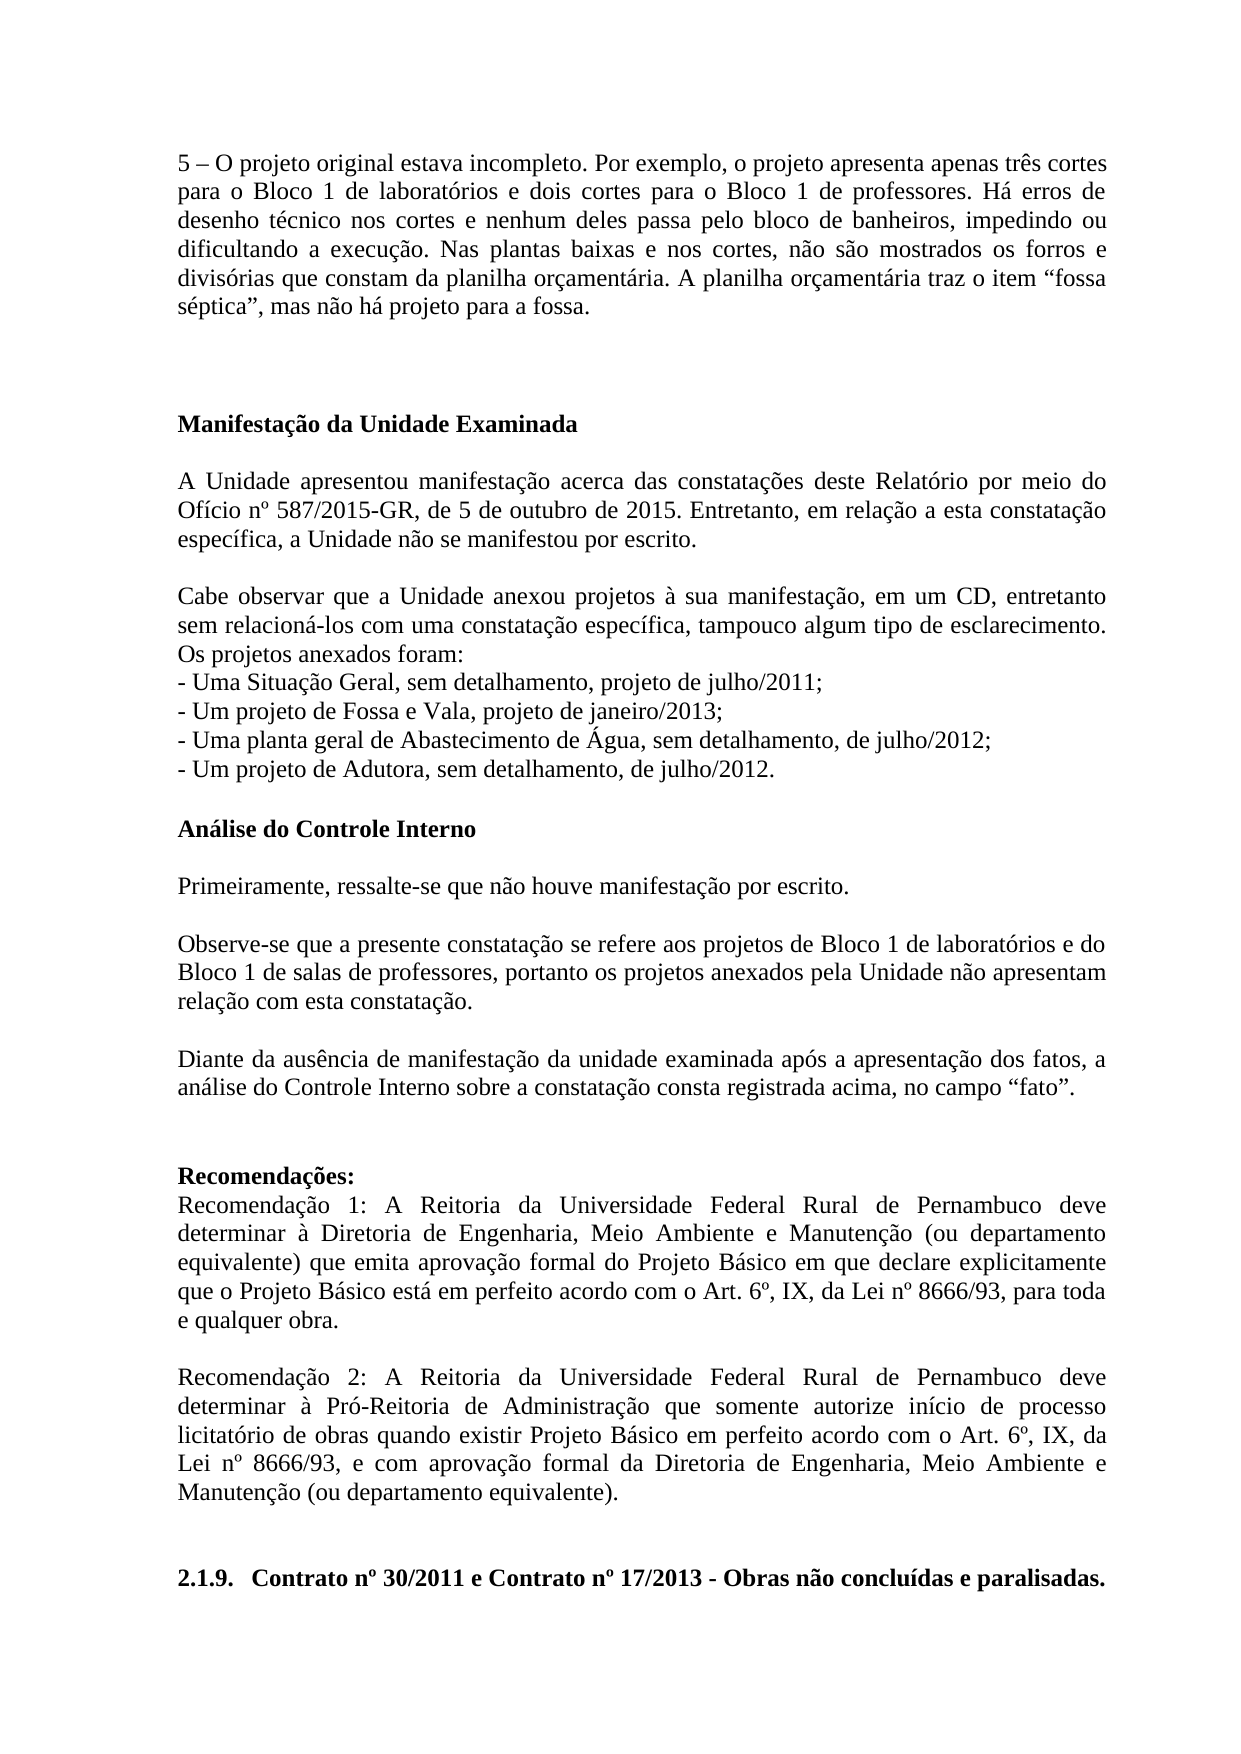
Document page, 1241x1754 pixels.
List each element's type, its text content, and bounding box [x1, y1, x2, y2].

text - Um projeto de Fossa e Vala, projeto de janeiro/2013; [177, 696, 1107, 725]
text - Uma Situação Geral, sem detalhamento, projeto de julho/2011; [177, 667, 1107, 696]
text Cabe observar que a Unidade anexou projetos à sua manifestação, em um CD, entretanto sem relacioná-los com uma constatação específica, tampouco algum tipo de esclarecimento. Os projetos anexados foram: [177, 581, 1107, 667]
text - Um projeto de Adutora, sem detalhamento, de julho/2012. [177, 754, 1107, 782]
text Recomendações: [177, 1161, 1107, 1190]
text 2.1.9. Contrato nº 30/2011 e Contrato nº 17/2013 - Obras não concluídas e paralisadas. [177, 1563, 1107, 1592]
text Análise do Controle Interno [177, 814, 1107, 842]
text Manifestação da Unidade Examinada [177, 409, 1107, 437]
text Recomendação 1: A Reitoria da Universidade Federal Rural de Pernambuco deve determinar à Diretoria de Engenharia, Meio Ambiente e Manutenção (ou departamento equivalente) que emita aprovação formal do Projeto Básico em que declare explicitamente que o Projeto Básico está em perfeito acordo com o Art. 6º, IX, da Lei nº 8666/93, para toda e qualquer obra. [177, 1190, 1107, 1333]
text Recomendação 2: A Reitoria da Universidade Federal Rural de Pernambuco deve determinar à Pró-Reitoria de Administração que somente autorize início de processo licitatório de obras quando existir Projeto Básico em perfeito acordo com o Art. 6º, IX, da Lei nº 8666/93, e com aprovação formal da Diretoria de Engenharia, Meio Ambiente e Manutenção (ou departamento equivalente). [177, 1362, 1107, 1506]
text 5 – O projeto original estava incompleto. Por exemplo, o projeto apresenta apenas três cortes para o Bloco 1 de laboratórios e dois cortes para o Bloco 1 de professores. Há erros de desenho técnico nos cortes e nenhum deles passa pelo bloco de banheiros, impedindo ou dificultando a execução. Nas plantas baixas e nos cortes, não são mostrados os forros e divisórias que constam da planilha orçamentária. A planilha orçamentária traz o item “fossa séptica”, mas não há projeto para a fossa. [177, 148, 1107, 320]
text Diante da ausência de manifestação da unidade examinada após a apresentação dos fatos, a análise do Controle Interno sobre a constatação consta registrada acima, no campo “fato”. [177, 1044, 1107, 1101]
text A Unidade apresentou manifestação acerca das constatações deste Relatório por meio do Ofício nº 587/2015-GR, de 5 de outubro de 2015. Entretanto, em relação a esta constatação específica, a Unidade não se manifestou por escrito. [177, 466, 1107, 552]
text Observe-se que a presente constatação se refere aos projetos de Bloco 1 de laboratórios e do Bloco 1 de salas de professores, portanto os projetos anexados pela Unidade não apresentam relação com esta constatação. [177, 929, 1107, 1015]
text Primeiramente, ressalte-se que não houve manifestação por escrito. [177, 871, 1107, 900]
text - Uma planta geral de Abastecimento de Água, sem detalhamento, de julho/2012; [177, 725, 1107, 754]
